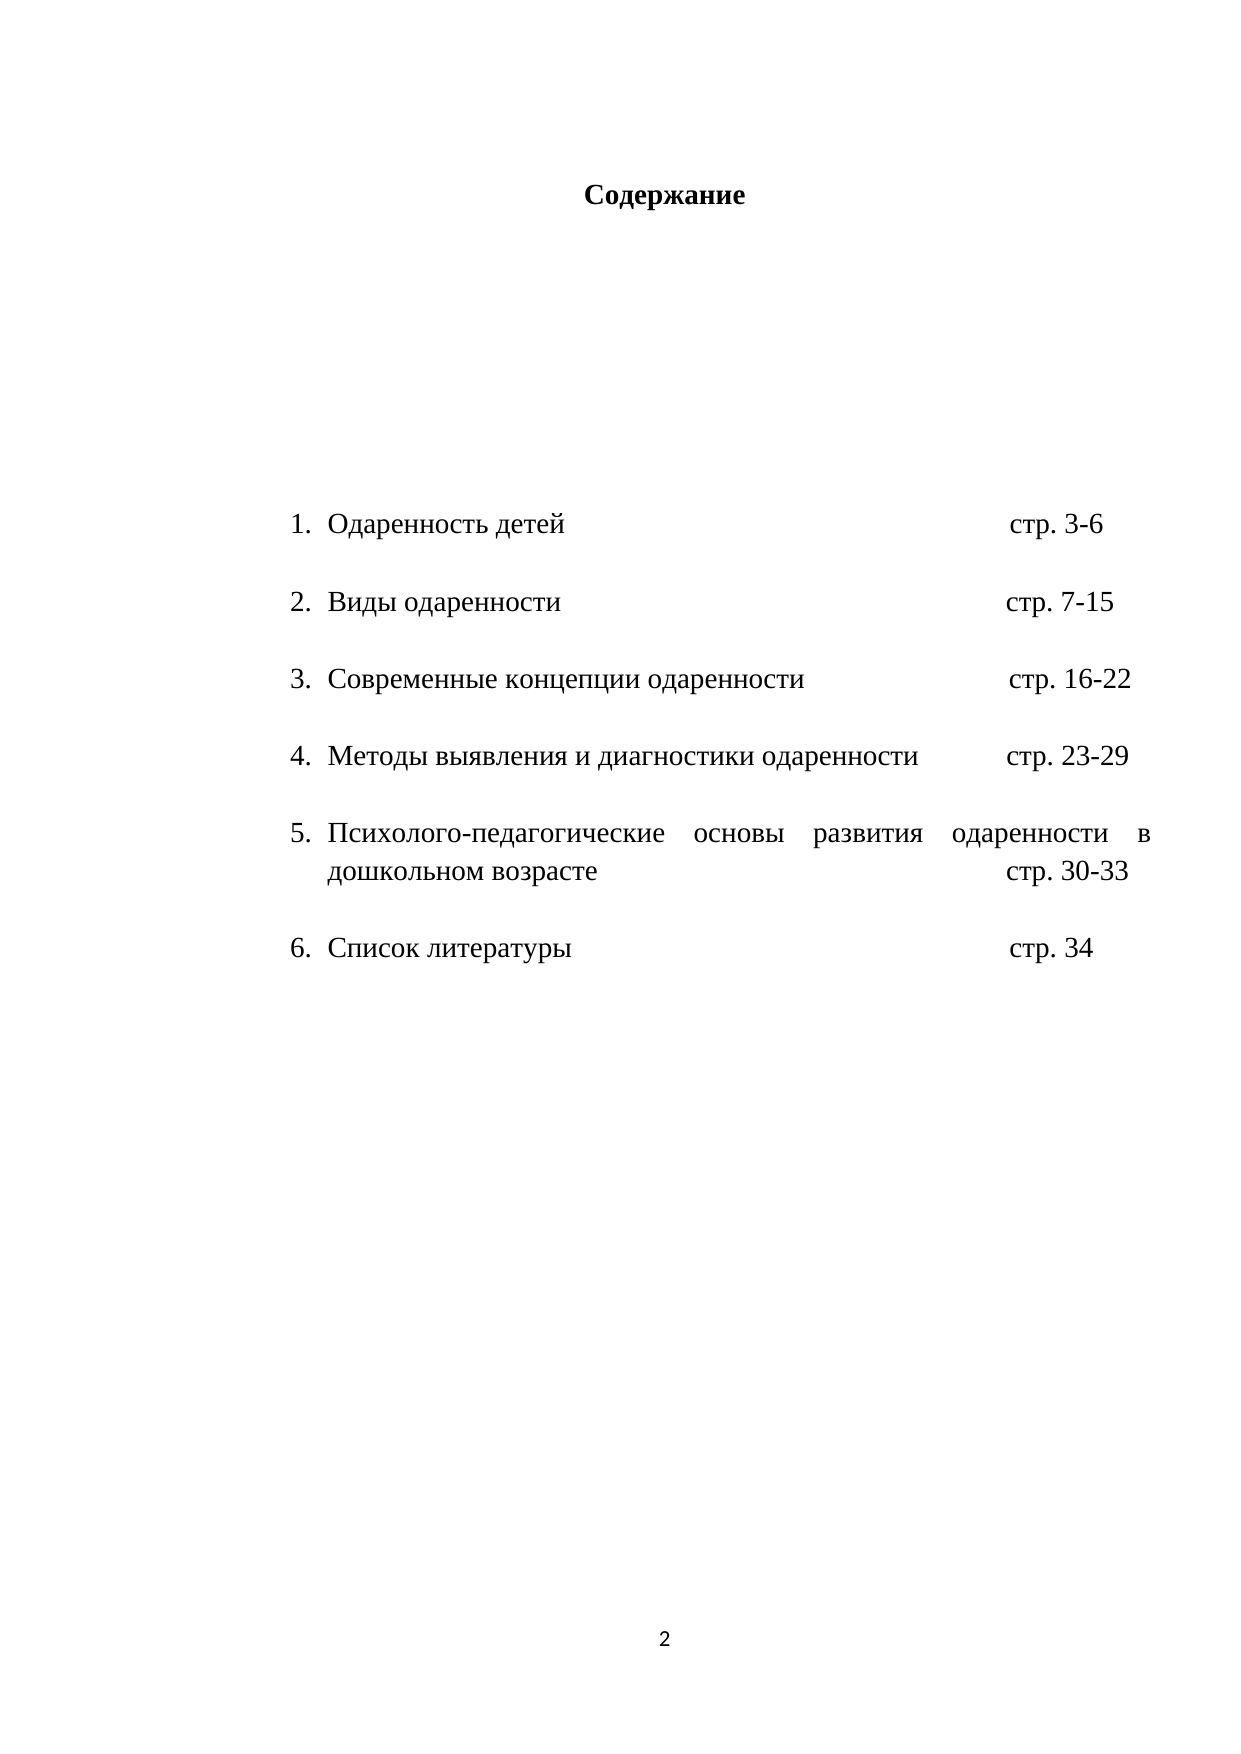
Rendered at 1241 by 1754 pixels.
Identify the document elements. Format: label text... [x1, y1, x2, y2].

list Одаренность детей стр. 3-6 [290, 507, 1152, 540]
list Современные концепции одаренности стр. 16-22 [290, 661, 1152, 694]
list Методы выявления и диагностики одаренности стр. 23-29 [290, 738, 1152, 771]
list Список литературы стр. 34 [290, 931, 1152, 964]
text Содержание [177, 177, 1152, 211]
list Психолого-педагогические основы развития одаренности в дошкольном возрасте стр. 30-33 [290, 815, 1152, 887]
list Виды одаренности стр. 7-15 [290, 584, 1152, 617]
